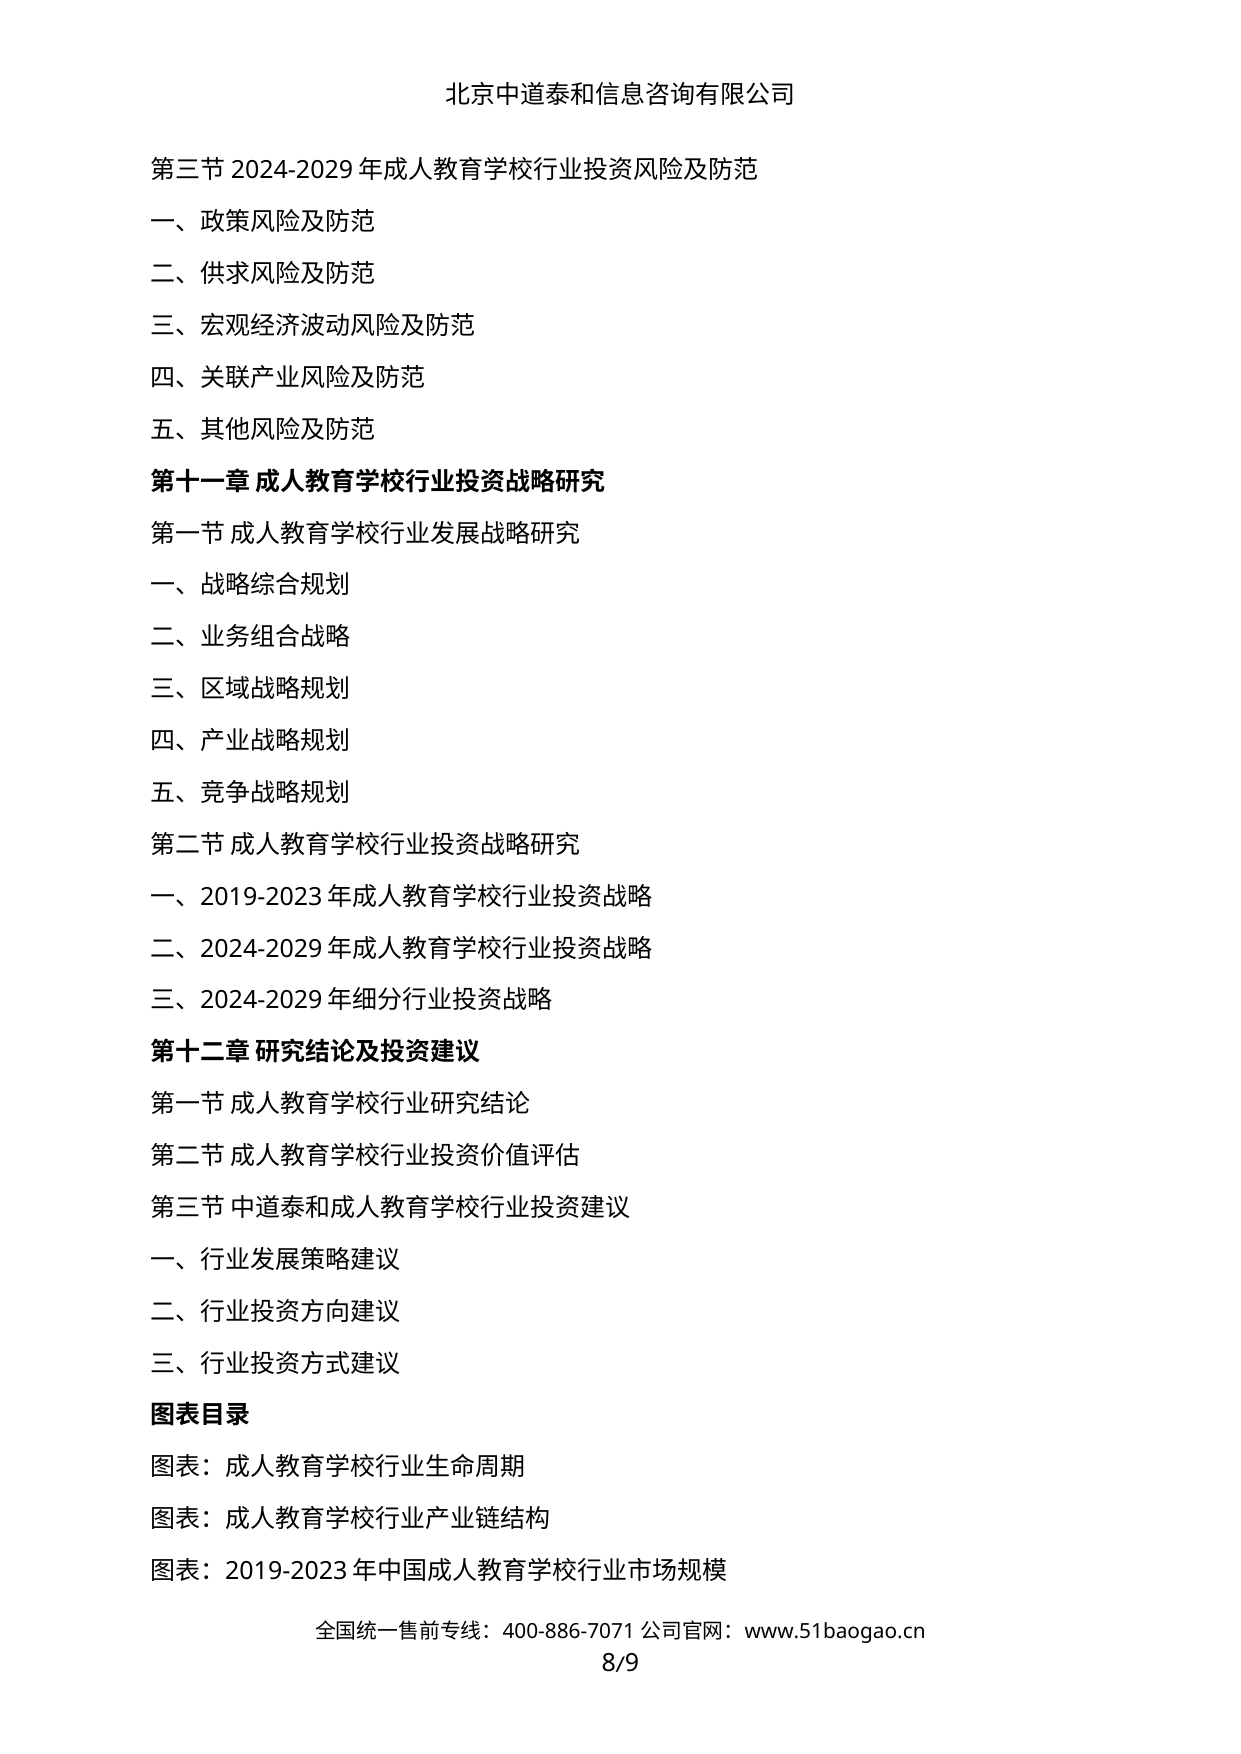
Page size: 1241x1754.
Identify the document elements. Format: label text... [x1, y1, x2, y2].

text 图表：成人教育学校行业产业链结构 [150, 1499, 1090, 1535]
text 第三节 中道泰和成人教育学校行业投资建议 [150, 1187, 1090, 1224]
text 四、关联产业风险及防范 [150, 357, 1090, 394]
text 三、2024-2029年细分行业投资战略 [150, 980, 1090, 1016]
text 一、2019-2023年成人教育学校行业投资战略 [150, 876, 1090, 912]
text 第十一章 成人教育学校行业投资战略研究 [150, 461, 1090, 497]
text 一、战略综合规划 [150, 565, 1090, 601]
text 图表目录 [150, 1395, 1090, 1431]
text 二、行业投资方向建议 [150, 1291, 1090, 1327]
text 第三节 2024-2029年成人教育学校行业投资风险及防范 [150, 150, 1090, 186]
text 第一节 成人教育学校行业研究结论 [150, 1084, 1090, 1120]
text 三、区域战略规划 [150, 669, 1090, 705]
text 二、2024-2029年成人教育学校行业投资战略 [150, 928, 1090, 964]
text 图表：成人教育学校行业生命周期 [150, 1447, 1090, 1483]
text 二、供求风险及防范 [150, 254, 1090, 290]
text 图表：2019-2023年中国成人教育学校行业市场规模 [150, 1551, 1090, 1587]
text 第十二章 研究结论及投资建议 [150, 1032, 1090, 1068]
text 四、产业战略规划 [150, 721, 1090, 757]
text 一、行业发展策略建议 [150, 1239, 1090, 1276]
text 第一节 成人教育学校行业发展战略研究 [150, 513, 1090, 549]
text 五、竞争战略规划 [150, 772, 1090, 809]
text 第二节 成人教育学校行业投资价值评估 [150, 1136, 1090, 1172]
text 三、行业投资方式建议 [150, 1343, 1090, 1379]
text 一、政策风险及防范 [150, 202, 1090, 238]
text 三、宏观经济波动风险及防范 [150, 306, 1090, 342]
text 二、业务组合战略 [150, 617, 1090, 653]
text 第二节 成人教育学校行业投资战略研究 [150, 824, 1090, 861]
text 五、其他风险及防范 [150, 409, 1090, 446]
